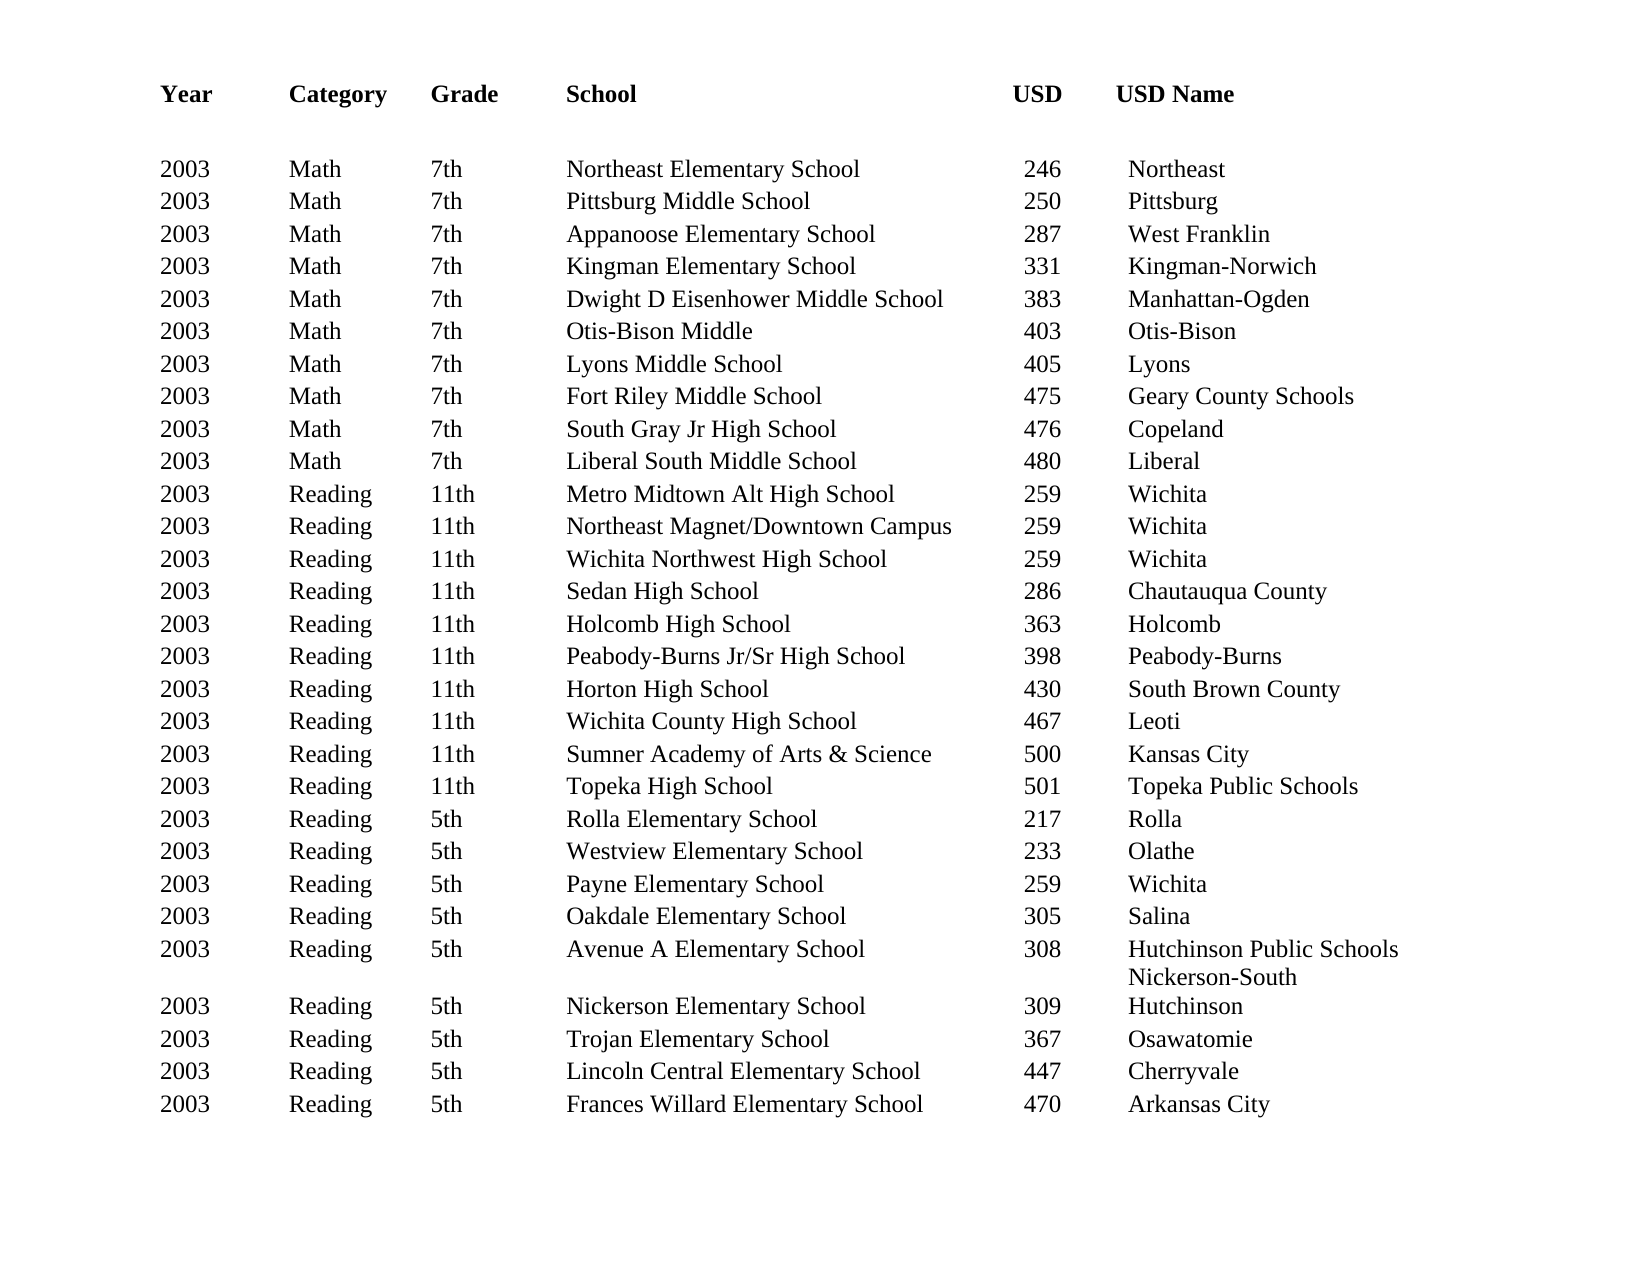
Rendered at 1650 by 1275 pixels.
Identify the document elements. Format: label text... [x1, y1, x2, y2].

table_cell Northeast Magnet/Downtown Campus [555, 507, 1012, 540]
table_cell Sumner Academy of Arts & Science [555, 735, 1012, 767]
table_cell Reading [278, 605, 419, 637]
table_cell 2003 [149, 410, 277, 442]
table_cell 11th [419, 507, 555, 540]
table_cell 259 [1013, 540, 1117, 572]
table_cell Reading [278, 507, 419, 540]
table_cell 2003 [149, 507, 277, 540]
table_cell 467 [1013, 702, 1117, 735]
table_cell Reading [278, 540, 419, 572]
table_cell Kingman-Norwich [1117, 247, 1416, 280]
table_cell 7th [419, 410, 555, 442]
table_cell 2003 [149, 215, 277, 247]
table_cell Math [278, 312, 419, 345]
table_cell Math [278, 150, 419, 182]
table_cell 2003 [149, 638, 277, 670]
table_cell 11th [419, 735, 555, 767]
table_cell 447 [1013, 1053, 1117, 1085]
table_cell 470 [1013, 1085, 1117, 1117]
table_cell Holcomb High School [555, 605, 1012, 637]
table_cell Reading [278, 963, 419, 1020]
table_cell Reading [278, 768, 419, 800]
table_cell 405 [1013, 345, 1117, 377]
table_cell Payne Elementary School [555, 865, 1012, 897]
table_cell 2003 [149, 475, 277, 507]
table_cell Pittsburg Middle School [555, 183, 1012, 215]
table_cell 2003 [149, 735, 277, 767]
table_cell 7th [419, 150, 555, 182]
table_cell 7th [419, 442, 555, 475]
table_cell 233 [1013, 832, 1117, 865]
table_cell 250 [1013, 183, 1117, 215]
table_cell 398 [1013, 638, 1117, 670]
table_cell 2003 [149, 345, 277, 377]
table_cell Geary County Schools [1117, 377, 1416, 410]
table_cell 383 [1013, 280, 1117, 312]
table_cell 259 [1013, 507, 1117, 540]
table_cell 5th [419, 1053, 555, 1085]
table_cell 2003 [149, 377, 277, 410]
table_cell 430 [1013, 670, 1117, 702]
table_cell 309 [1013, 963, 1117, 1020]
table_cell 2003 [149, 930, 277, 962]
table_cell Liberal South Middle School [555, 442, 1012, 475]
table_cell Nickerson-South Hutchinson [1117, 963, 1416, 1020]
table_cell Metro Midtown Alt High School [555, 475, 1012, 507]
table_cell 480 [1013, 442, 1117, 475]
table_cell Reading [278, 1053, 419, 1085]
table_cell 286 [1013, 572, 1117, 605]
table_cell 7th [419, 215, 555, 247]
table_cell 7th [419, 345, 555, 377]
table_cell 217 [1013, 800, 1117, 832]
table_cell 2003 [149, 963, 277, 1020]
table_cell Topeka High School [555, 768, 1012, 800]
table_cell Northeast [1117, 150, 1416, 182]
table_cell 2003 [149, 1053, 277, 1085]
table_cell Reading [278, 475, 419, 507]
table_cell Math [278, 410, 419, 442]
table_cell Wichita [1117, 865, 1416, 897]
table_cell Manhattan-Ogden [1117, 280, 1416, 312]
table_cell Salina [1117, 898, 1416, 930]
table_cell 2003 [149, 670, 277, 702]
table_cell Math [278, 280, 419, 312]
table_cell 2003 [149, 702, 277, 735]
table_cell 2003 [149, 150, 277, 182]
table_cell 11th [419, 475, 555, 507]
table_cell Reading [278, 865, 419, 897]
table_cell Peabody-Burns Jr/Sr High School [555, 638, 1012, 670]
table_cell 403 [1013, 312, 1117, 345]
table_cell Math [278, 377, 419, 410]
table_cell 5th [419, 898, 555, 930]
table_cell 308 [1013, 930, 1117, 962]
table_cell 2003 [149, 280, 277, 312]
table_cell Wichita [1117, 475, 1416, 507]
table_cell 305 [1013, 898, 1117, 930]
table_cell Wichita Northwest High School [555, 540, 1012, 572]
table_cell Arkansas City [1117, 1085, 1416, 1117]
table_cell Nickerson Elementary School [555, 963, 1012, 1020]
table_cell 287 [1013, 215, 1117, 247]
table_cell 5th [419, 800, 555, 832]
table_cell 7th [419, 312, 555, 345]
table_cell 2003 [149, 1085, 277, 1117]
table_cell 11th [419, 605, 555, 637]
table_cell Reading [278, 1020, 419, 1052]
table_cell 367 [1013, 1020, 1117, 1052]
table_cell Reading [278, 898, 419, 930]
table_cell Wichita County High School [555, 702, 1012, 735]
table_cell Holcomb [1117, 605, 1416, 637]
table_cell South Gray Jr High School [555, 410, 1012, 442]
table_cell Trojan Elementary School [555, 1020, 1012, 1052]
table_cell 2003 [149, 247, 277, 280]
table_cell Liberal [1117, 442, 1416, 475]
table_cell 2003 [149, 1020, 277, 1052]
table_cell Cherryvale [1117, 1053, 1416, 1085]
table_cell Math [278, 183, 419, 215]
table_cell 5th [419, 1085, 555, 1117]
table_cell Pittsburg [1117, 183, 1416, 215]
table_cell Reading [278, 702, 419, 735]
table_cell Leoti [1117, 702, 1416, 735]
table_cell Avenue A Elementary School [555, 930, 1012, 962]
table_cell Hutchinson Public Schools [1117, 930, 1416, 962]
table_cell 5th [419, 865, 555, 897]
table_cell 7th [419, 183, 555, 215]
table_cell 5th [419, 963, 555, 1020]
table_cell 7th [419, 280, 555, 312]
table_cell 11th [419, 768, 555, 800]
table_cell Olathe [1117, 832, 1416, 865]
table_cell Math [278, 442, 419, 475]
table_cell 2003 [149, 605, 277, 637]
table_cell Wichita [1117, 507, 1416, 540]
table_cell 5th [419, 832, 555, 865]
table_cell Reading [278, 800, 419, 832]
table_cell Wichita [1117, 540, 1416, 572]
table_cell 7th [419, 247, 555, 280]
table_cell Rolla Elementary School [555, 800, 1012, 832]
table_cell Reading [278, 638, 419, 670]
table_cell 2003 [149, 540, 277, 572]
table_cell South Brown County [1117, 670, 1416, 702]
table_cell 363 [1013, 605, 1117, 637]
table_cell 7th [419, 377, 555, 410]
table_cell Appanoose Elementary School [555, 215, 1012, 247]
table_cell Oakdale Elementary School [555, 898, 1012, 930]
table_cell 11th [419, 572, 555, 605]
table_cell Math [278, 247, 419, 280]
table_cell 2003 [149, 800, 277, 832]
table_cell Lincoln Central Elementary School [555, 1053, 1012, 1085]
table_cell 11th [419, 670, 555, 702]
table_cell 2003 [149, 572, 277, 605]
table_cell 2003 [149, 442, 277, 475]
table_cell Sedan High School [555, 572, 1012, 605]
table_cell Math [278, 215, 419, 247]
table_cell 259 [1013, 865, 1117, 897]
table_cell 259 [1013, 475, 1117, 507]
table_cell Horton High School [555, 670, 1012, 702]
table_cell Northeast Elementary School [555, 150, 1012, 182]
table_cell Math [278, 345, 419, 377]
table_cell Reading [278, 670, 419, 702]
table_cell Fort Riley Middle School [555, 377, 1012, 410]
table_cell 11th [419, 702, 555, 735]
table_cell 500 [1013, 735, 1117, 767]
table_cell Reading [278, 572, 419, 605]
table_cell 2003 [149, 312, 277, 345]
table_cell 5th [419, 1020, 555, 1052]
table_cell 2003 [149, 865, 277, 897]
table_cell 11th [419, 540, 555, 572]
table_cell 331 [1013, 247, 1117, 280]
table_cell 11th [419, 638, 555, 670]
table_cell 246 [1013, 150, 1117, 182]
table_cell Reading [278, 930, 419, 962]
table_cell Peabody-Burns [1117, 638, 1416, 670]
table_cell 476 [1013, 410, 1117, 442]
table_cell West Franklin [1117, 215, 1416, 247]
table_cell Frances Willard Elementary School [555, 1085, 1012, 1117]
table_cell Otis-Bison [1117, 312, 1416, 345]
table_cell Kingman Elementary School [555, 247, 1012, 280]
table_cell Westview Elementary School [555, 832, 1012, 865]
table_cell Chautauqua County [1117, 572, 1416, 605]
table_cell Dwight D Eisenhower Middle School [555, 280, 1012, 312]
table_cell Copeland [1117, 410, 1416, 442]
table_cell 475 [1013, 377, 1117, 410]
table_cell 2003 [149, 832, 277, 865]
table_cell 501 [1013, 768, 1117, 800]
table_cell Reading [278, 1085, 419, 1117]
table_cell Kansas City [1117, 735, 1416, 767]
table_cell Otis-Bison Middle [555, 312, 1012, 345]
table_cell 2003 [149, 768, 277, 800]
table_cell Lyons [1117, 345, 1416, 377]
table_cell Rolla [1117, 800, 1416, 832]
table_cell Osawatomie [1117, 1020, 1416, 1052]
table_cell 2003 [149, 898, 277, 930]
table_cell 5th [419, 930, 555, 962]
table_cell Reading [278, 832, 419, 865]
table_cell 2003 [149, 183, 277, 215]
table_cell Lyons Middle School [555, 345, 1012, 377]
table_cell Reading [278, 735, 419, 767]
table_cell Topeka Public Schools [1117, 768, 1416, 800]
